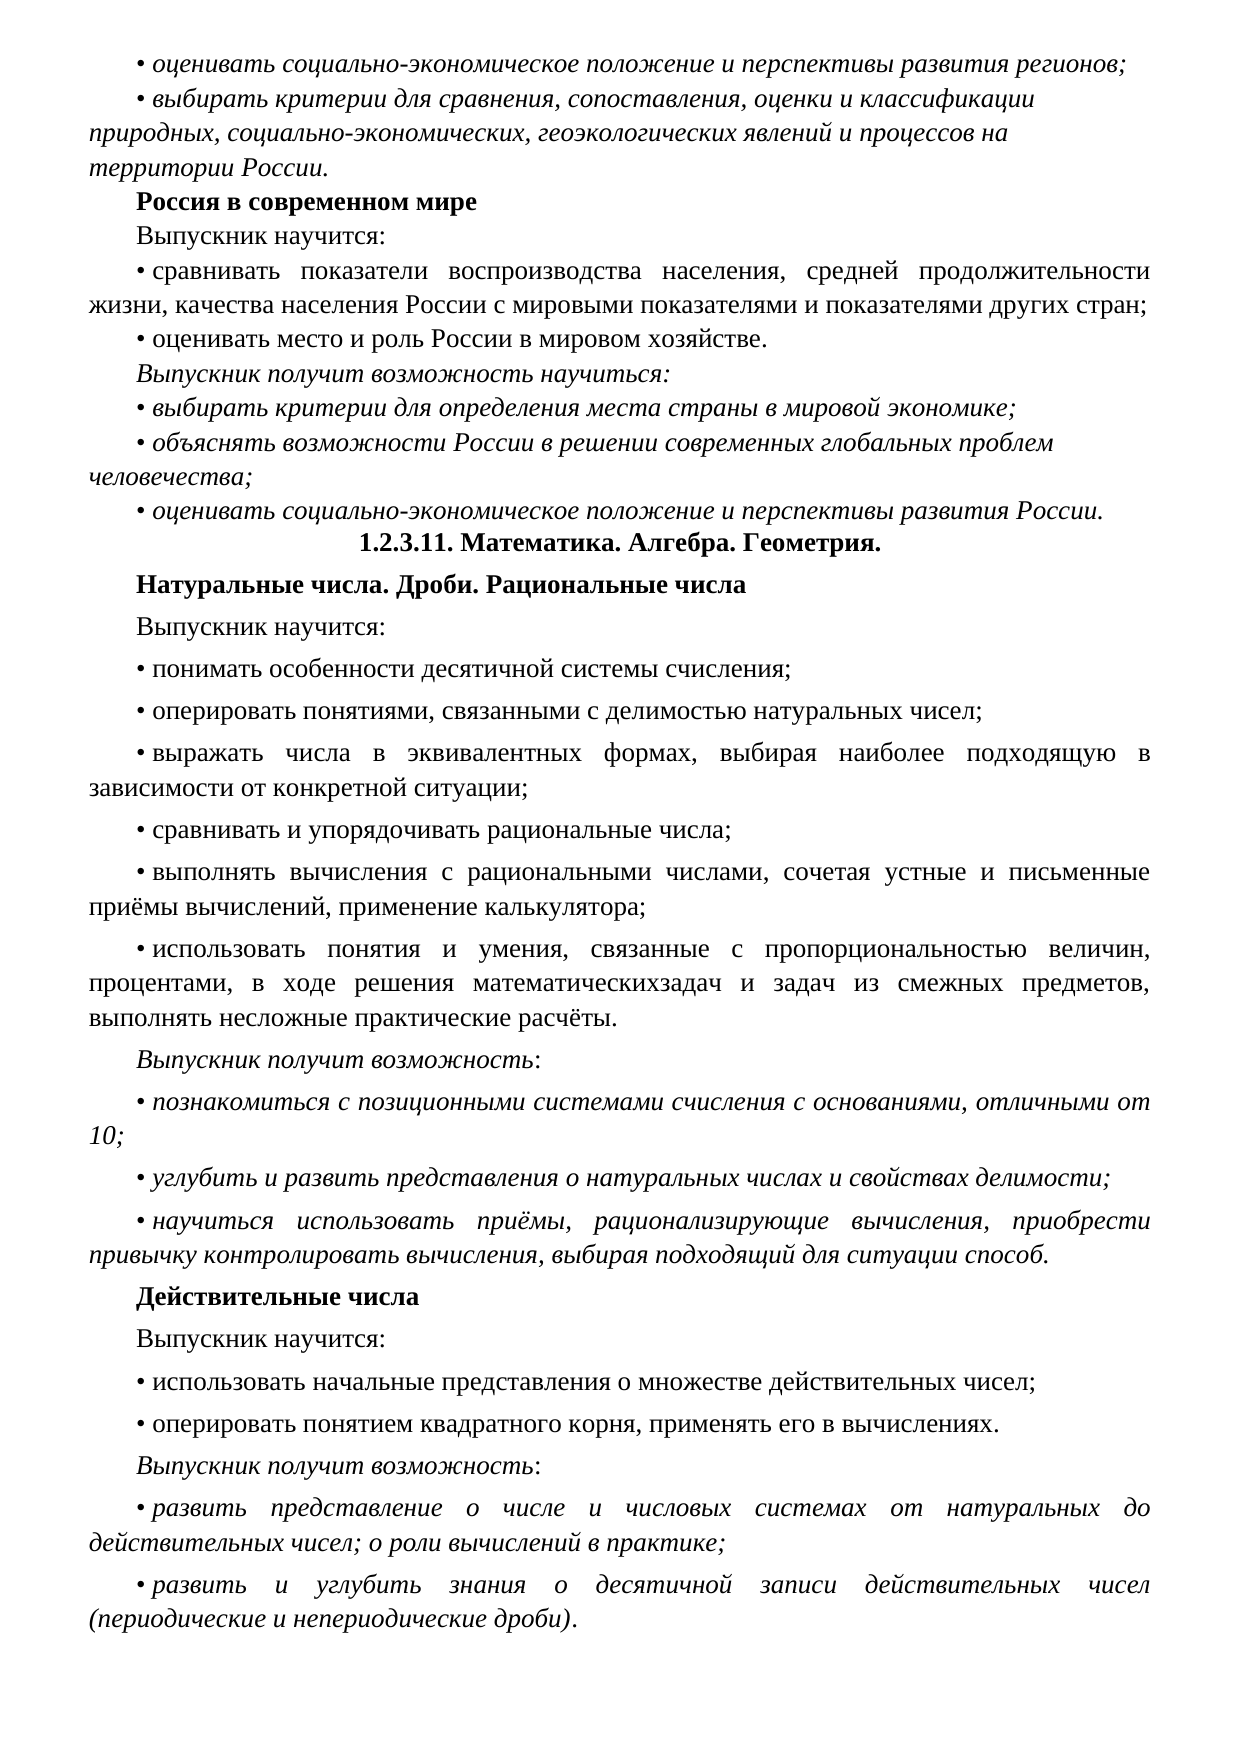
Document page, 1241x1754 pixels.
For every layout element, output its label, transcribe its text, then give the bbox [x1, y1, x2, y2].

text Россия в современном мире [88, 182, 1152, 216]
text • использовать понятия и умения, связанные с пропорциональностью величин, процентами, в ходе решения математическихзадач и задач из смежных предметов, выполнять несложные практические расчёты. [88, 929, 1152, 1032]
text Выпускник получит возможность: [88, 1039, 1152, 1074]
text • выражать числа в эквивалентных формах, выбирая наиболее подходящую в зависимости от конкретной ситуации; [88, 733, 1152, 802]
text • сравнивать показатели воспроизводства населения, средней продолжительности жизни, качества населения России с мировыми показателями и показателями других стран; [88, 251, 1152, 319]
text • развить и углубить знания о десятичной записи действительных чисел (периодические и непериодические дроби). [88, 1564, 1152, 1633]
text • оценивать социально-экономическое положение и перспективы развития России. [88, 491, 1152, 526]
text • объяснять возможности России в решении современных глобальных проблем человечества; [88, 422, 1152, 491]
text Действительные числа [88, 1277, 1152, 1311]
text Выпускник получит возможность научиться: [88, 354, 1152, 388]
text • углубить и развить представления о натуральных числах и свойствах делимости; [88, 1158, 1152, 1193]
text Натуральные числа. Дроби. Рациональные числа [88, 564, 1152, 599]
text Выпускник научится: [88, 607, 1152, 641]
text Выпускник научится: [88, 1319, 1152, 1354]
text • оперировать понятием квадратного корня, применять его в вычислениях. [88, 1404, 1152, 1438]
text • научиться использовать приёмы, рационализирующие вычисления, приобрести привычку контролировать вычисления, выбирая подходящий для ситуации способ. [88, 1201, 1152, 1269]
text • выбирать критерии для определения места страны в мировой экономике; [88, 388, 1152, 422]
text • выбирать критерии для сравнения, сопоставления, оценки и классификации природных, социально-экономических, геоэкологических явлений и процессов на территории России. [88, 79, 1152, 182]
text Выпускник научится: [88, 216, 1152, 251]
text • выполнять вычисления с рациональными числами, сочетая устные и письменные приёмы вычислений, применение калькулятора; [88, 852, 1152, 921]
text • использовать начальные представления о множестве действительных чисел; [88, 1361, 1152, 1396]
text • оценивать социально-экономическое положение и перспективы развития регионов; [88, 44, 1152, 79]
text 1.2.3.11. Математика. Алгебра. Геометрия. [88, 526, 1152, 557]
text • познакомиться с позиционными системами счисления с основаниями, отличными от 10; [88, 1082, 1152, 1151]
text • оперировать понятиями, связанными с делимостью натуральных чисел; [88, 691, 1152, 726]
text • сравнивать и упорядочивать рациональные числа; [88, 810, 1152, 844]
text • оценивать место и роль России в мировом хозяйстве. [88, 319, 1152, 354]
text • развить представление о числе и числовых системах от натуральных до действительных чисел; о роли вычислений в практике; [88, 1488, 1152, 1557]
text • понимать особенности десятичной системы счисления; [88, 649, 1152, 683]
text Выпускник получит возможность: [88, 1446, 1152, 1480]
